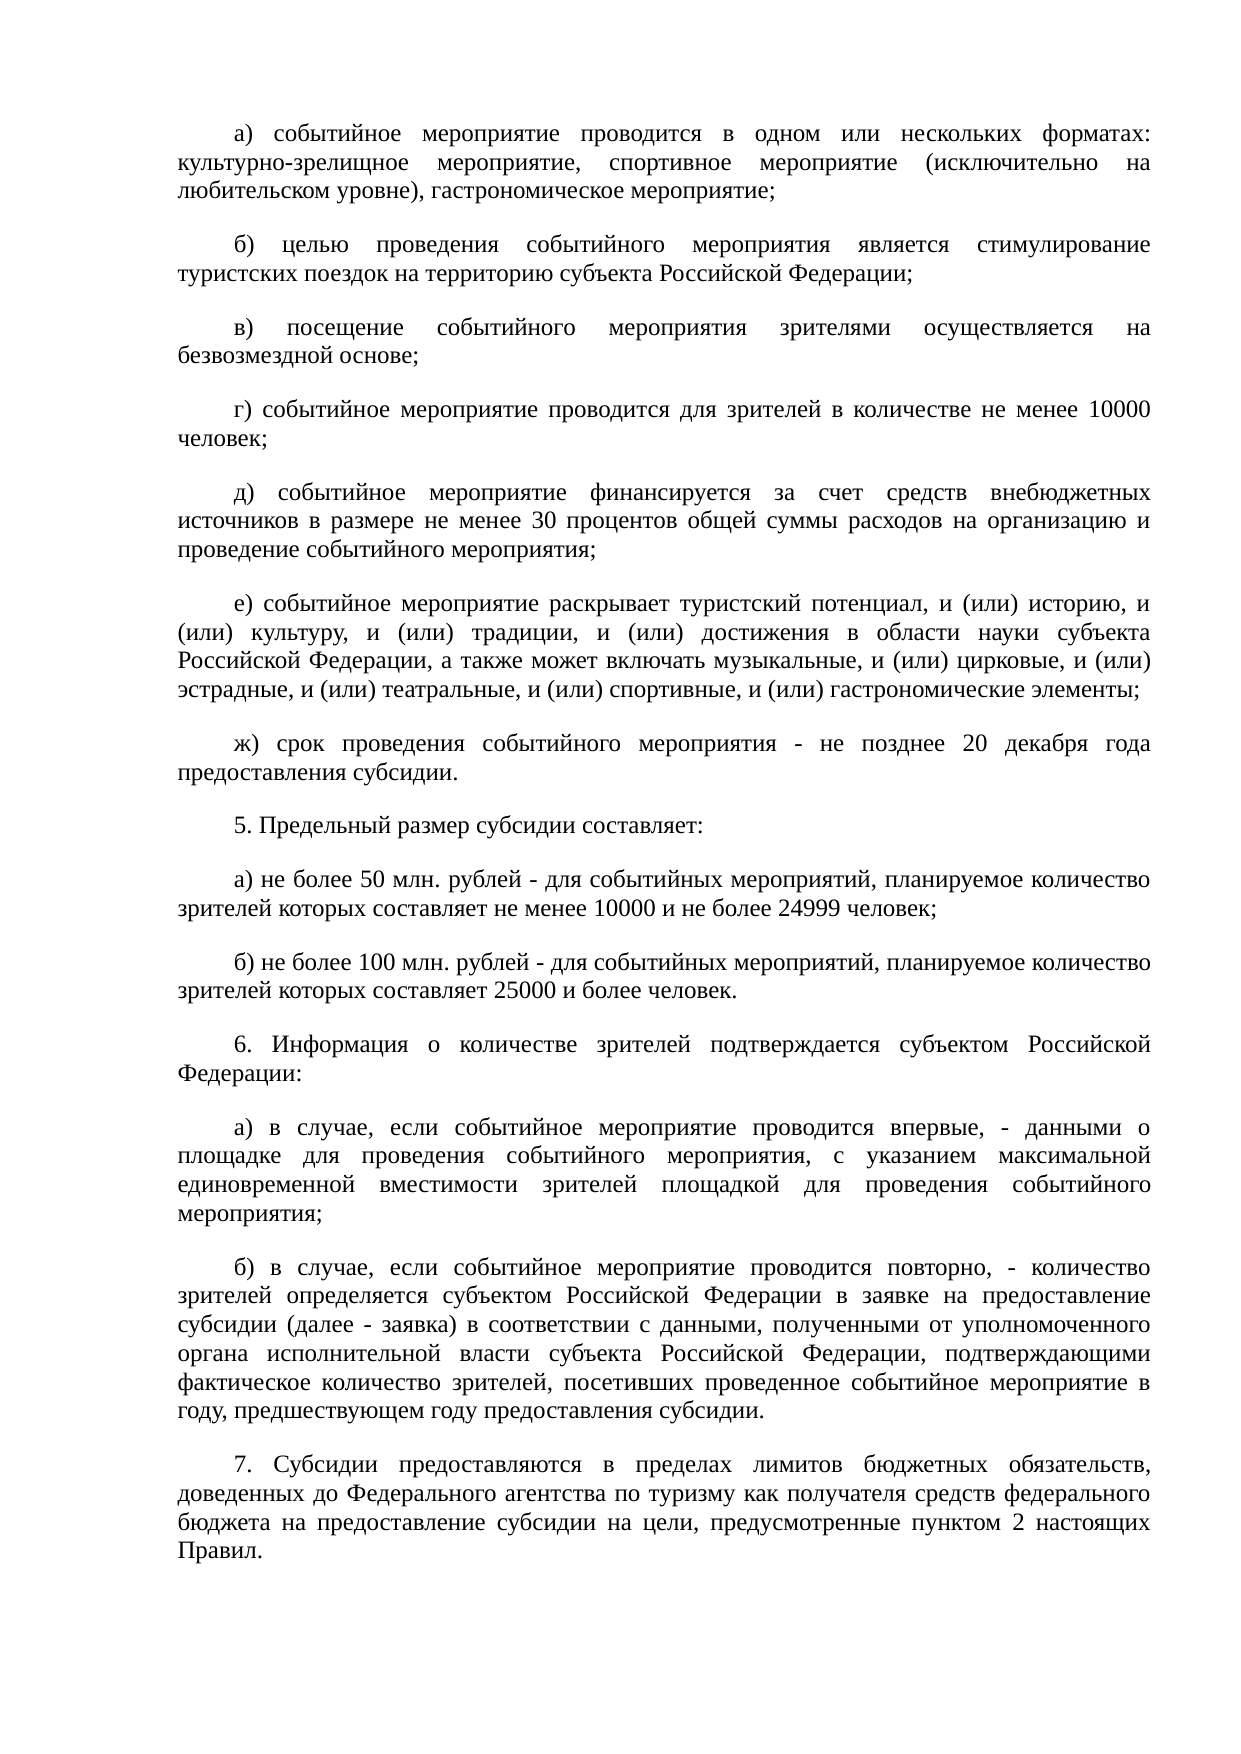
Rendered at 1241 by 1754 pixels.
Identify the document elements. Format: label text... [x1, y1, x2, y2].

text а) не более 50 млн. рублей - для событийных мероприятий, планируемое количество зрителей которых составляет не менее 10000 и не более 24999 человек; [177, 864, 1152, 922]
text б) в случае, если событийное мероприятие проводится повторно, - количество зрителей определяется субъектом Российской Федерации в заявке на предоставление субсидии (далее - заявка) в соответствии с данными, полученными от уполномоченного органа исполнительной власти субъекта Российской Федерации, подтверждающими фактическое количество зрителей, посетивших проведенное событийное мероприятие в году, предшествующем году предоставления субсидии. [177, 1252, 1152, 1424]
text в) посещение событийного мероприятия зрителями осуществляется на безвозмездной основе; [177, 312, 1152, 369]
text 6. Информация о количестве зрителей подтверждается субъектом Российской Федерации: [177, 1029, 1152, 1087]
text а) событийное мероприятие проводится в одном или нескольких форматах: культурно-зрелищное мероприятие, спортивное мероприятие (исключительно на любительском уровне), гастрономическое мероприятие; [177, 118, 1152, 204]
text б) не более 100 млн. рублей - для событийных мероприятий, планируемое количество зрителей которых составляет 25000 и более человек. [177, 947, 1152, 1004]
text ж) срок проведения событийного мероприятия - не позднее 20 декабря года предоставления субсидии. [177, 728, 1152, 786]
text б) целью проведения событийного мероприятия является стимулирование туристских поездок на территорию субъекта Российской Федерации; [177, 229, 1152, 287]
text е) событийное мероприятие раскрывает туристский потенциал, и (или) историю, и (или) культуру, и (или) традиции, и (или) достижения в области науки субъекта Российской Федерации, а также может включать музыкальные, и (или) цирковые, и (или) эстрадные, и (или) театральные, и (или) спортивные, и (или) гастрономические элементы; [177, 588, 1152, 703]
text г) событийное мероприятие проводится для зрителей в количестве не менее 10000 человек; [177, 394, 1152, 452]
text д) событийное мероприятие финансируется за счет средств внебюджетных источников в размере не менее 30 процентов общей суммы расходов на организацию и проведение событийного мероприятия; [177, 477, 1152, 563]
text а) в случае, если событийное мероприятие проводится впервые, - данными о площадке для проведения событийного мероприятия, с указанием максимальной единовременной вместимости зрителей площадкой для проведения событийного мероприятия; [177, 1112, 1152, 1227]
text 5. Предельный размер субсидии составляет: [177, 811, 1152, 839]
text 7. Субсидии предоставляются в пределах лимитов бюджетных обязательств, доведенных до Федерального агентства по туризму как получателя средств федерального бюджета на предоставление субсидии на цели, предусмотренные пунктом 2 настоящих Правил. [177, 1449, 1152, 1564]
